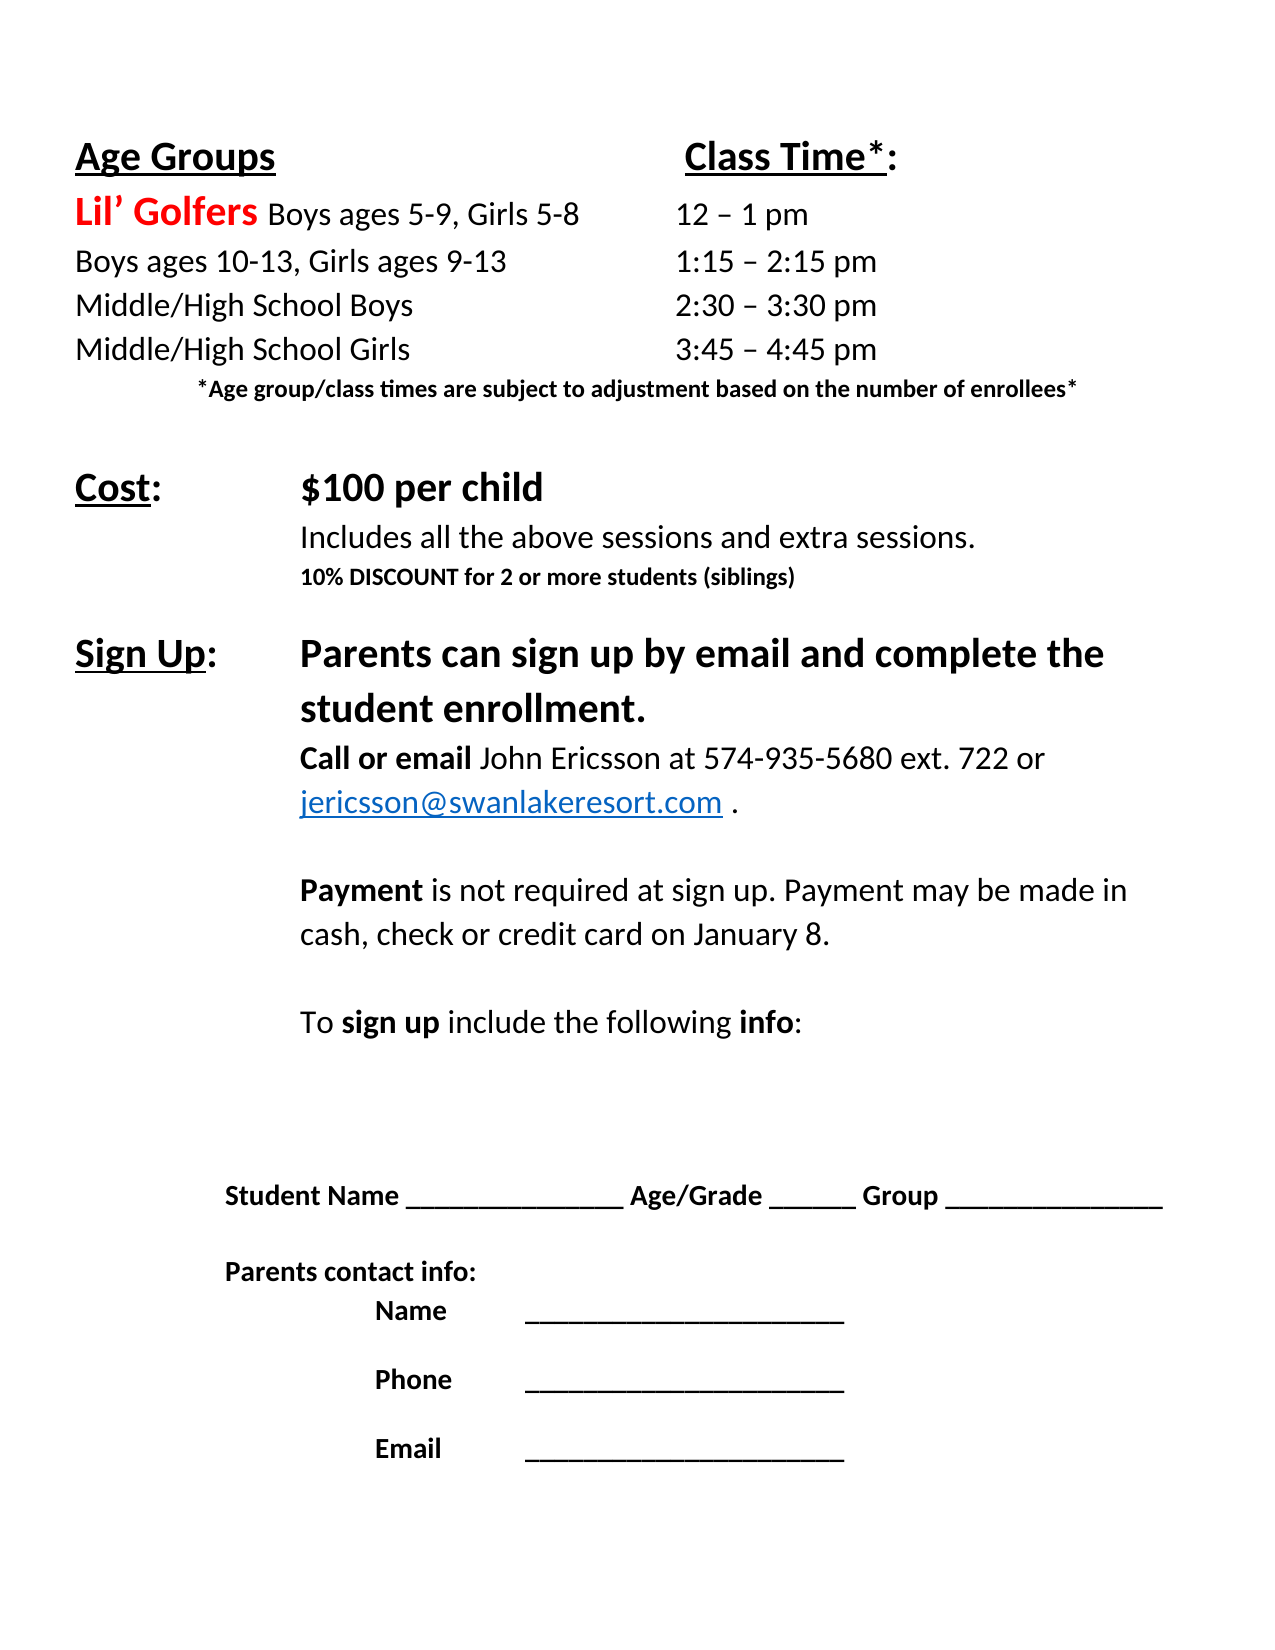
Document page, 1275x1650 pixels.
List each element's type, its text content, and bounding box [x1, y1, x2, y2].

text Name ______________________ [300, 1292, 1200, 1328]
text Cost: $100 per child [75, 461, 1200, 512]
text Phone ______________________ [300, 1361, 1200, 1397]
text Includes all the above sessions and extra sessions. [75, 516, 1200, 557]
text Email ______________________ [300, 1431, 1200, 1466]
text Sign Up: Parents can sign up by email and complete the student enrollment. [75, 627, 1200, 733]
text Middle/High School Girls 3:45 – 4:45 pm [75, 328, 1200, 369]
text 10% DISCOUNT for 2 or more students (siblings) [75, 561, 1200, 591]
text Age Groups Class Time*: [75, 130, 1200, 181]
text Lil’ Golfers Boys ages 5-9, Girls 5-8 12 – 1 pm [75, 185, 1200, 236]
text Student Name _______________ Age/Grade ______ Group _______________ [225, 1177, 1200, 1212]
text Call or email John Ericsson at 574-935-5680 ext. 722 or [225, 737, 1200, 778]
text Boys ages 10-13, Girls ages 9-13 1:15 – 2:15 pm [75, 240, 1200, 280]
text Payment is not required at sign up. Payment may be made in cash, check or credit card on January 8. [300, 869, 1200, 954]
text *Age group/class times are subject to adjustment based on the number of enrollees* [75, 373, 1200, 404]
text Middle/High School Boys 2:30 – 3:30 pm [75, 284, 1200, 325]
text To sign up include the following info: [225, 1001, 1200, 1042]
text jericsson@swanlakeresort.com . [75, 781, 1200, 822]
text Parents contact info: [150, 1253, 1200, 1289]
